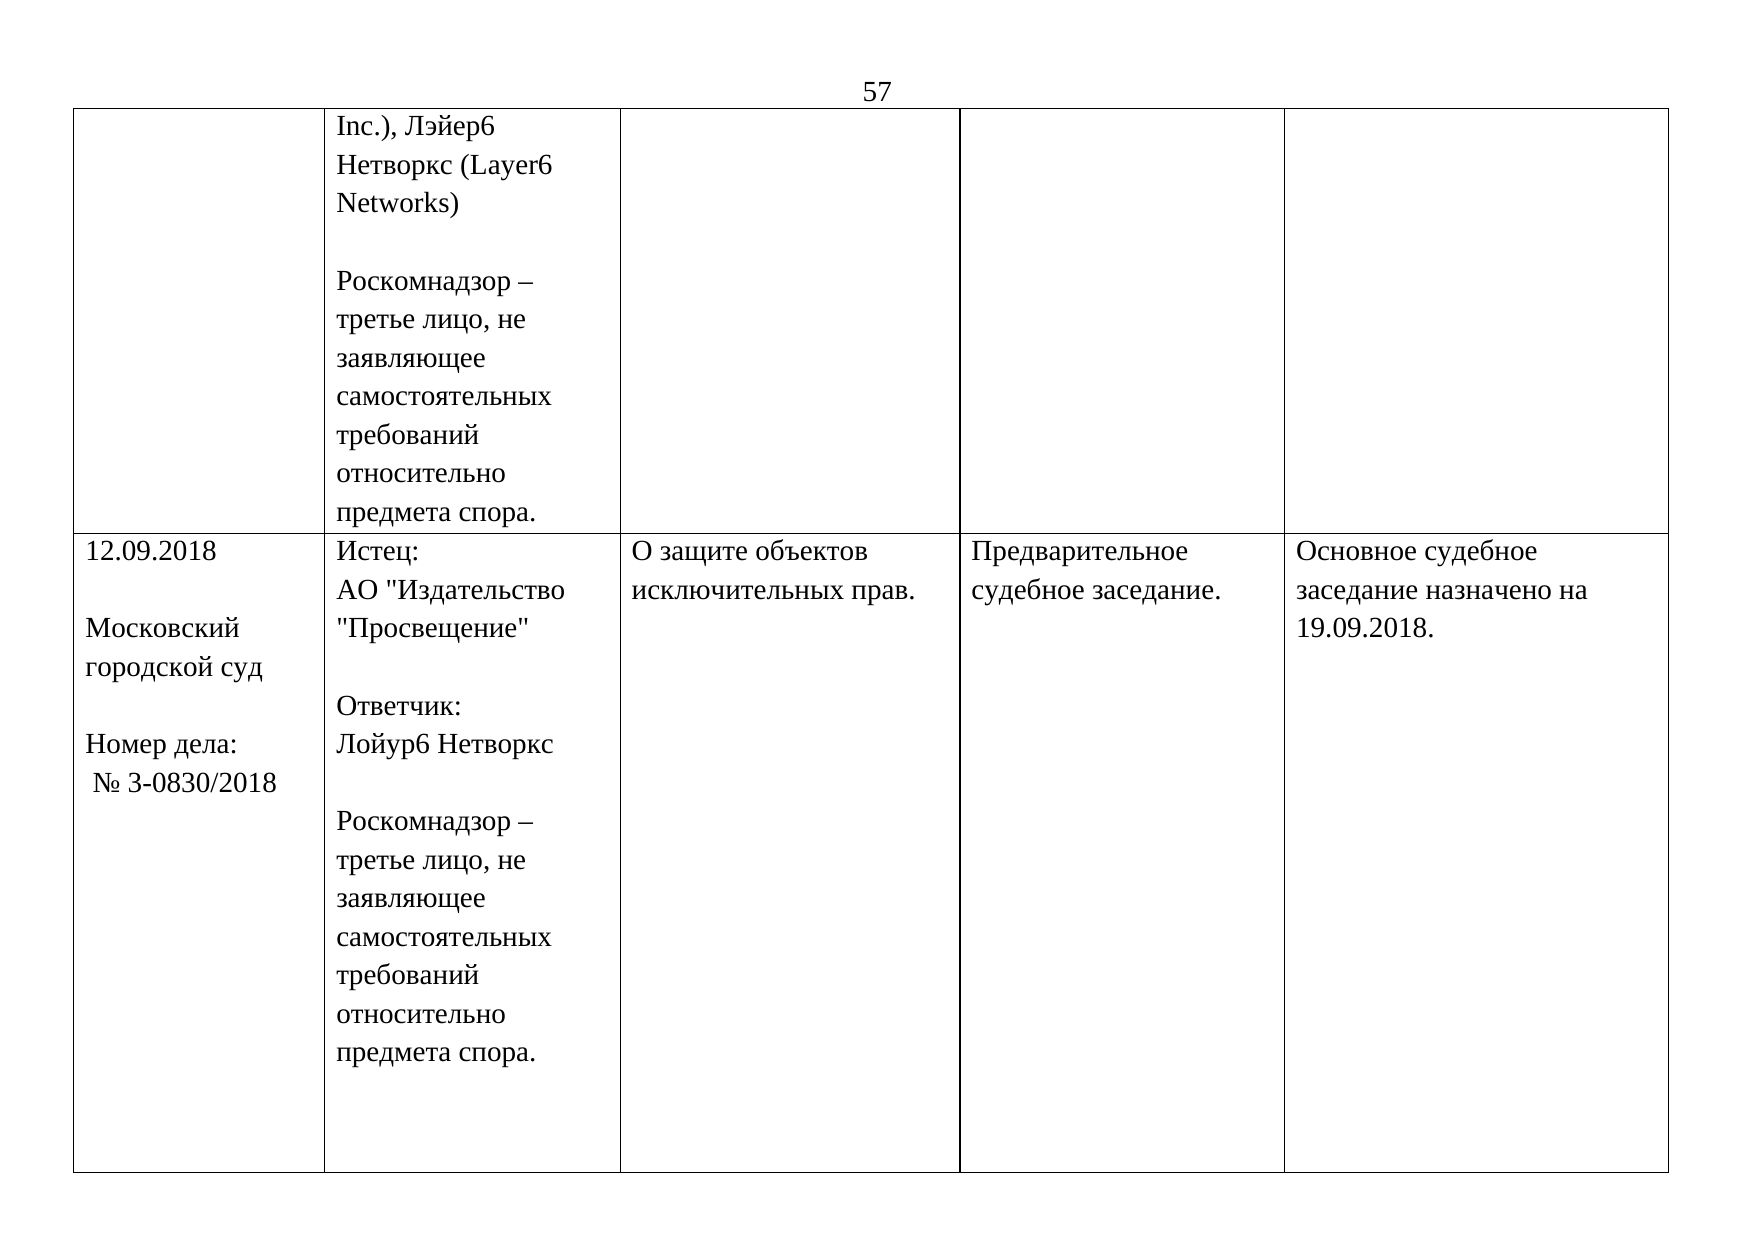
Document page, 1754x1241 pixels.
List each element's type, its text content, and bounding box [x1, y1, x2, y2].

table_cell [961, 109, 1284, 532]
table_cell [621, 534, 959, 1172]
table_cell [1285, 109, 1668, 532]
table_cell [621, 109, 959, 532]
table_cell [325, 109, 620, 532]
table_cell Истец: АО "Издательство "Просвещение" Ответчик: Лойур6 Нетворкс Роскомнадзор – третье лицо, не заявляющее самостоятельных требований относительно предмета спора. [325, 534, 620, 1172]
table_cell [1285, 534, 1668, 1172]
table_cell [74, 109, 324, 532]
table_cell 12.09.2018 Московский городской суд Номер дела: № 3-0830/2018 [74, 534, 324, 1172]
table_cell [961, 534, 1284, 1172]
